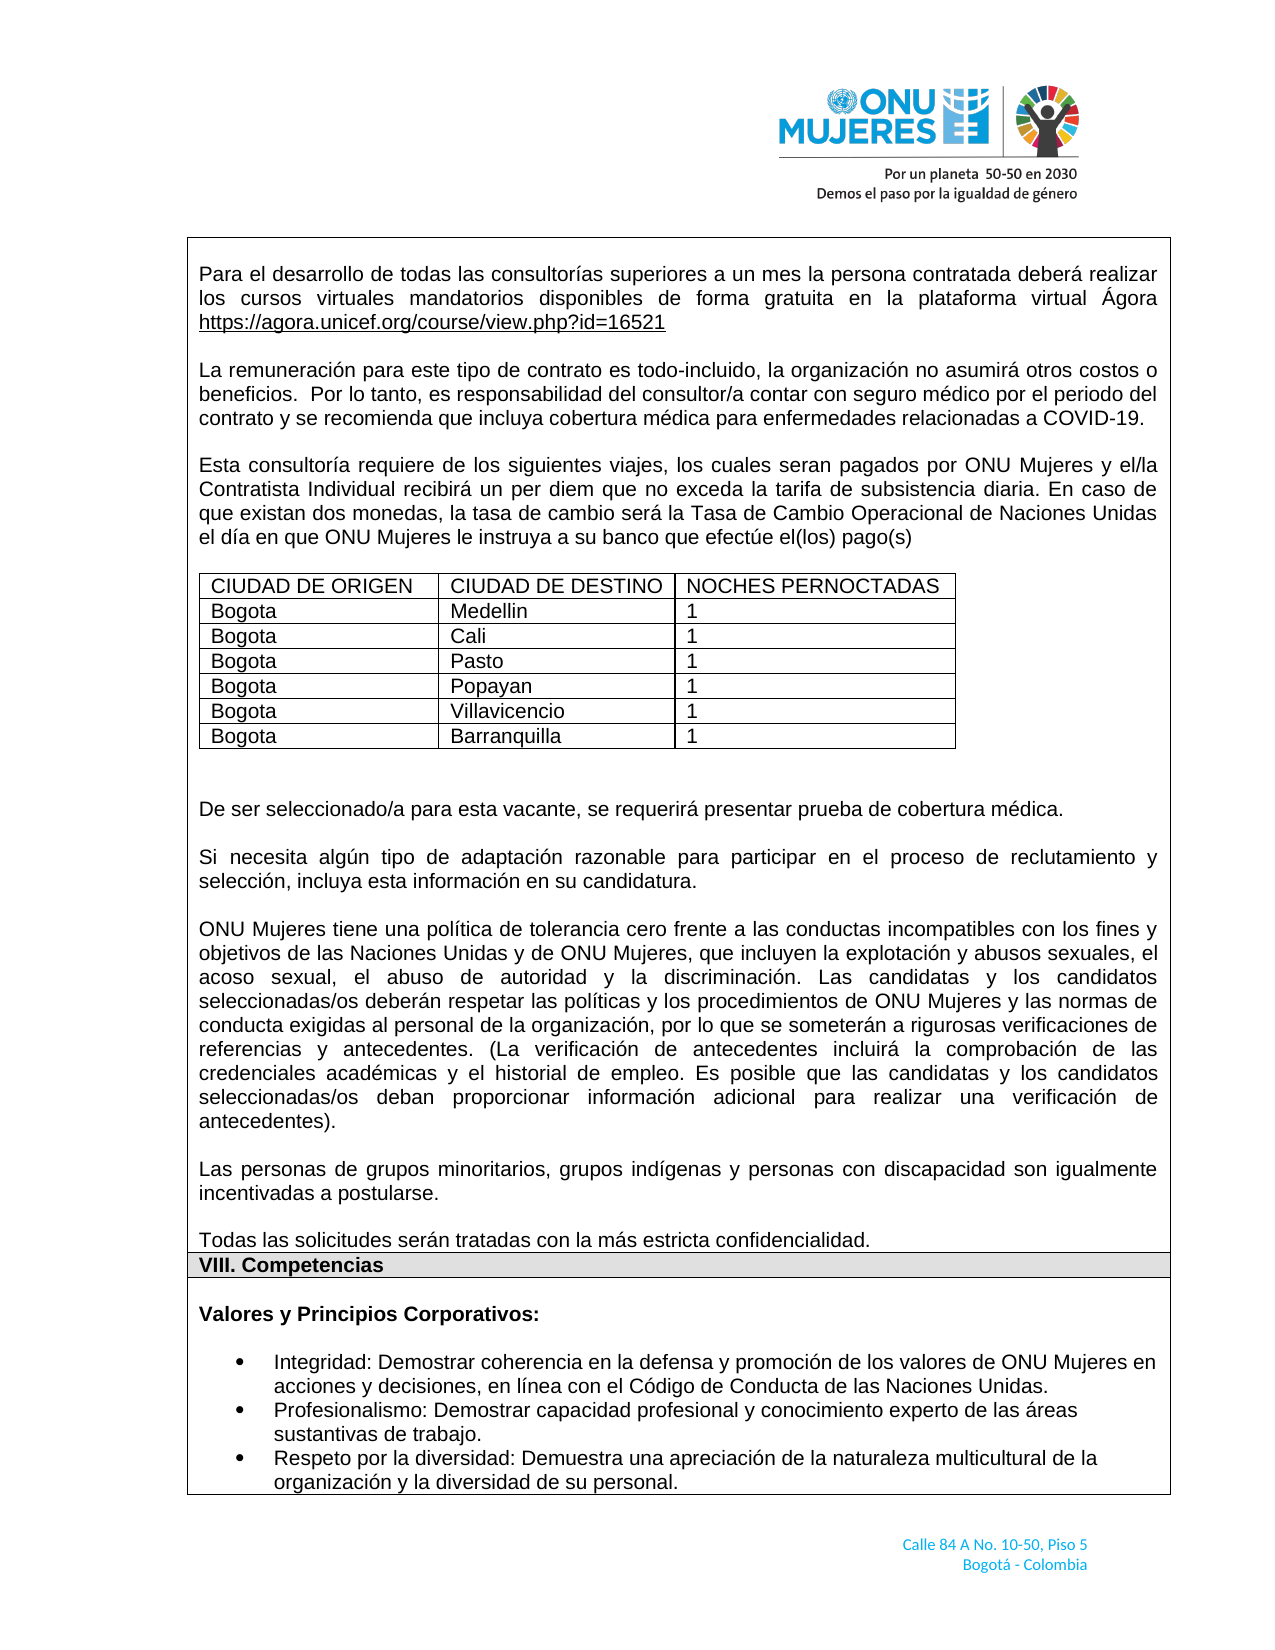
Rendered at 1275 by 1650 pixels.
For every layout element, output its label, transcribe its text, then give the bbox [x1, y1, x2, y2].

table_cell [188, 238, 1170, 1252]
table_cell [188, 1278, 1170, 1494]
table_cell VIII. Competencias [188, 1253, 1170, 1277]
